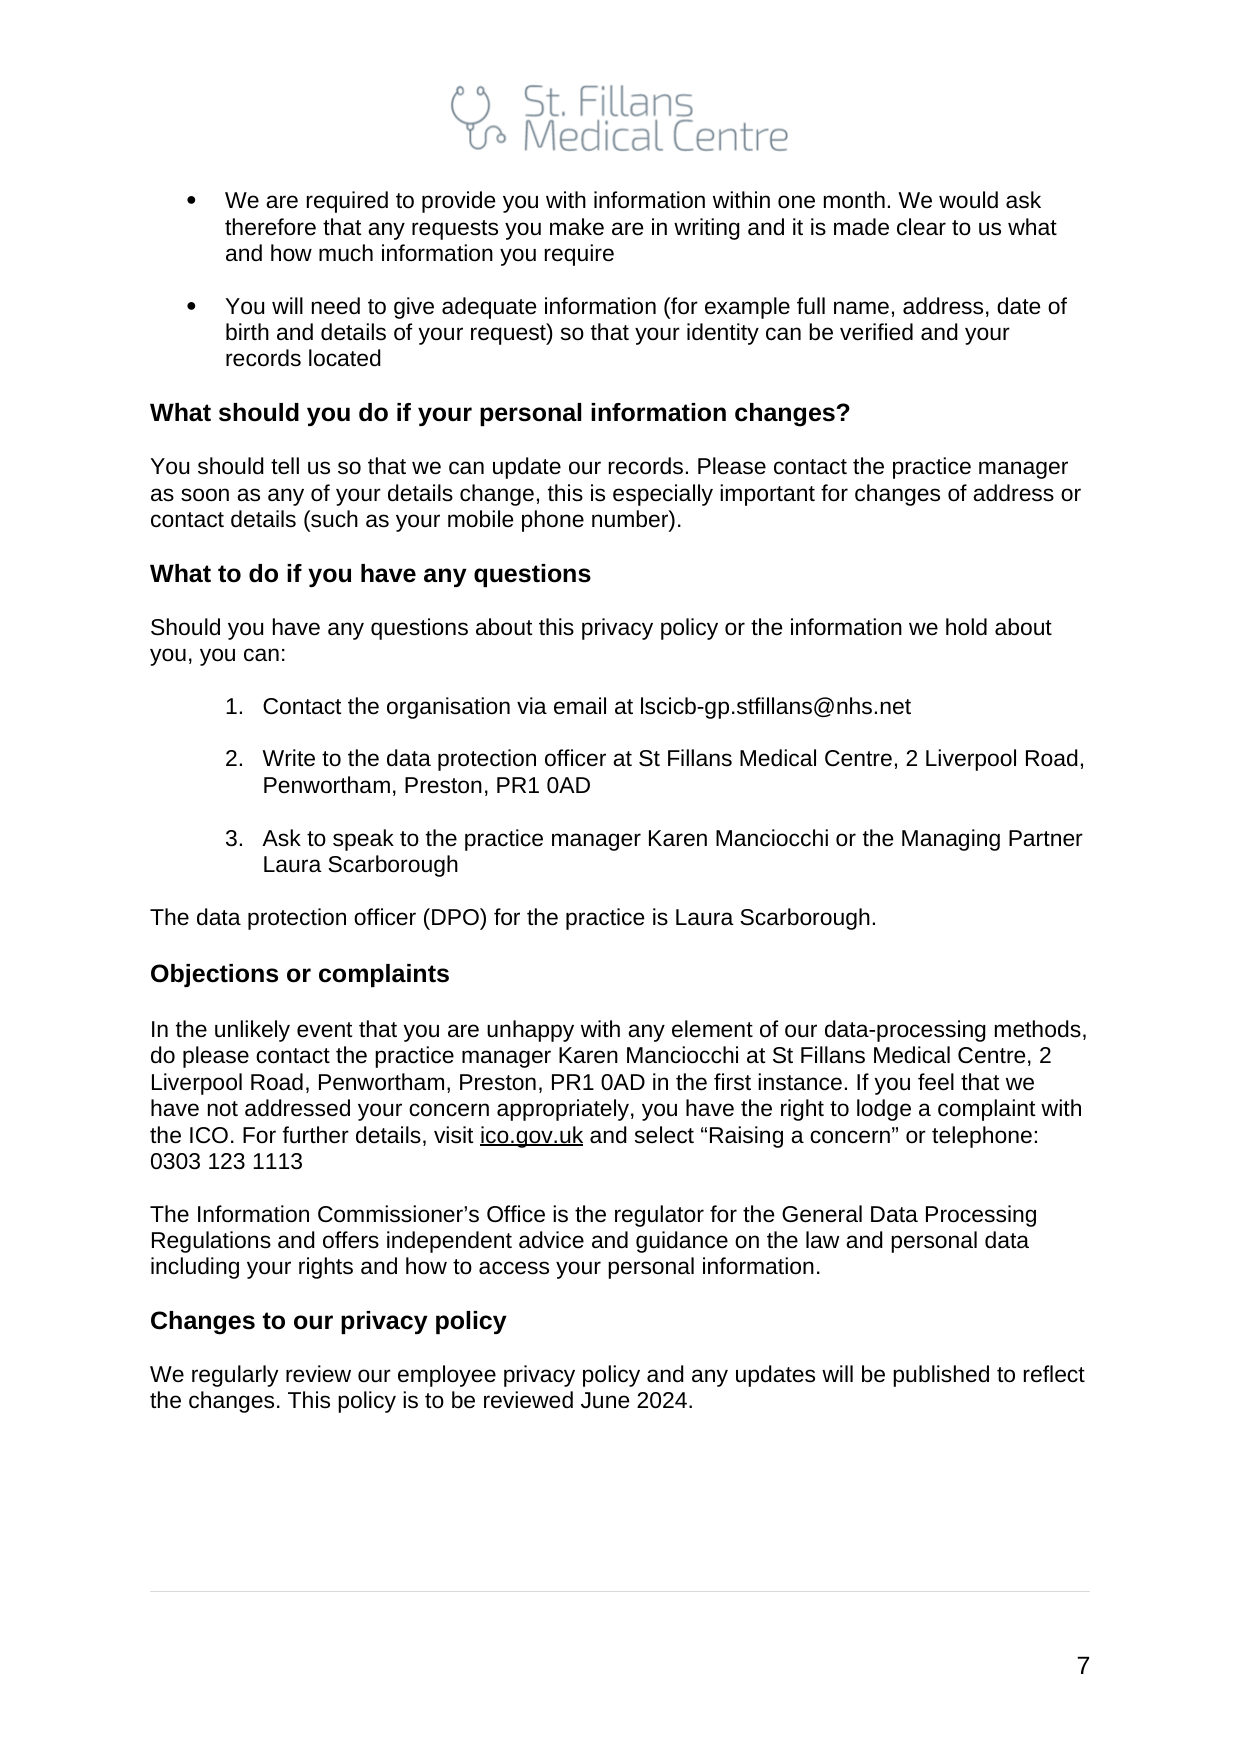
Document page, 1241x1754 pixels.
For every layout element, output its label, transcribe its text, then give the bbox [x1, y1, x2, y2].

list Ask to speak to the practice manager Karen Manciocchi or the Managing Partner Laura Scarborough [225, 824, 1090, 877]
text Should you have any questions about this privacy policy or the information we hold about you, you can: [150, 614, 1090, 666]
text What should you do if your personal information changes? [150, 398, 1090, 427]
text We regularly review our employee privacy policy and any updates will be published to reflect the changes. This policy is to be reviewed June 2024. [150, 1361, 1090, 1414]
list We are required to provide you with information within one month. We would ask therefore that any requests you make are in writing and it is made clear to us what and how much information you require [187, 187, 1090, 266]
picture [436, 64, 804, 176]
text The data protection officer (DPO) for the practice is Laura Scarborough. [150, 903, 1090, 930]
list Contact the organisation via email at lscicb-gp.stfillans@nhs.net [225, 693, 1090, 719]
text The Information Commissioner’s Office is the regulator for the General Data Processing Regulations and offers independent advice and guidance on the law and personal data including your rights and how to access your personal information. [150, 1201, 1090, 1280]
text Changes to our privacy policy [150, 1306, 1090, 1335]
text You should tell us so that we can update our records. Please contact the practice manager as soon as any of your details change, this is especially important for changes of address or contact details (such as your mobile phone number). [150, 453, 1090, 532]
list You will need to give adequate information (for example full name, address, date of birth and details of your request) so that your identity can be verified and your records located [187, 293, 1090, 372]
text What to do if you have any questions [150, 558, 1090, 587]
text In the unlikely event that you are unhappy with any element of our data-processing methods, do please contact the practice manager Karen Manciocchi at St Fillans Medical Centre, 2 Liverpool Road, Penwortham, Preston, PR1 0AD in the first instance. If you feel that we have not addressed your concern appropriately, you have the right to lodge a complaint with the ICO. For further details, visit ico.gov.uk and select “Raising a concern” or telephone: 0303 123 1113 [150, 1016, 1090, 1174]
list Write to the data protection officer at St Fillans Medical Centre, 2 Liverpool Road, Penwortham, Preston, PR1 0AD [225, 745, 1090, 798]
text Objections or complaints [150, 959, 1090, 987]
